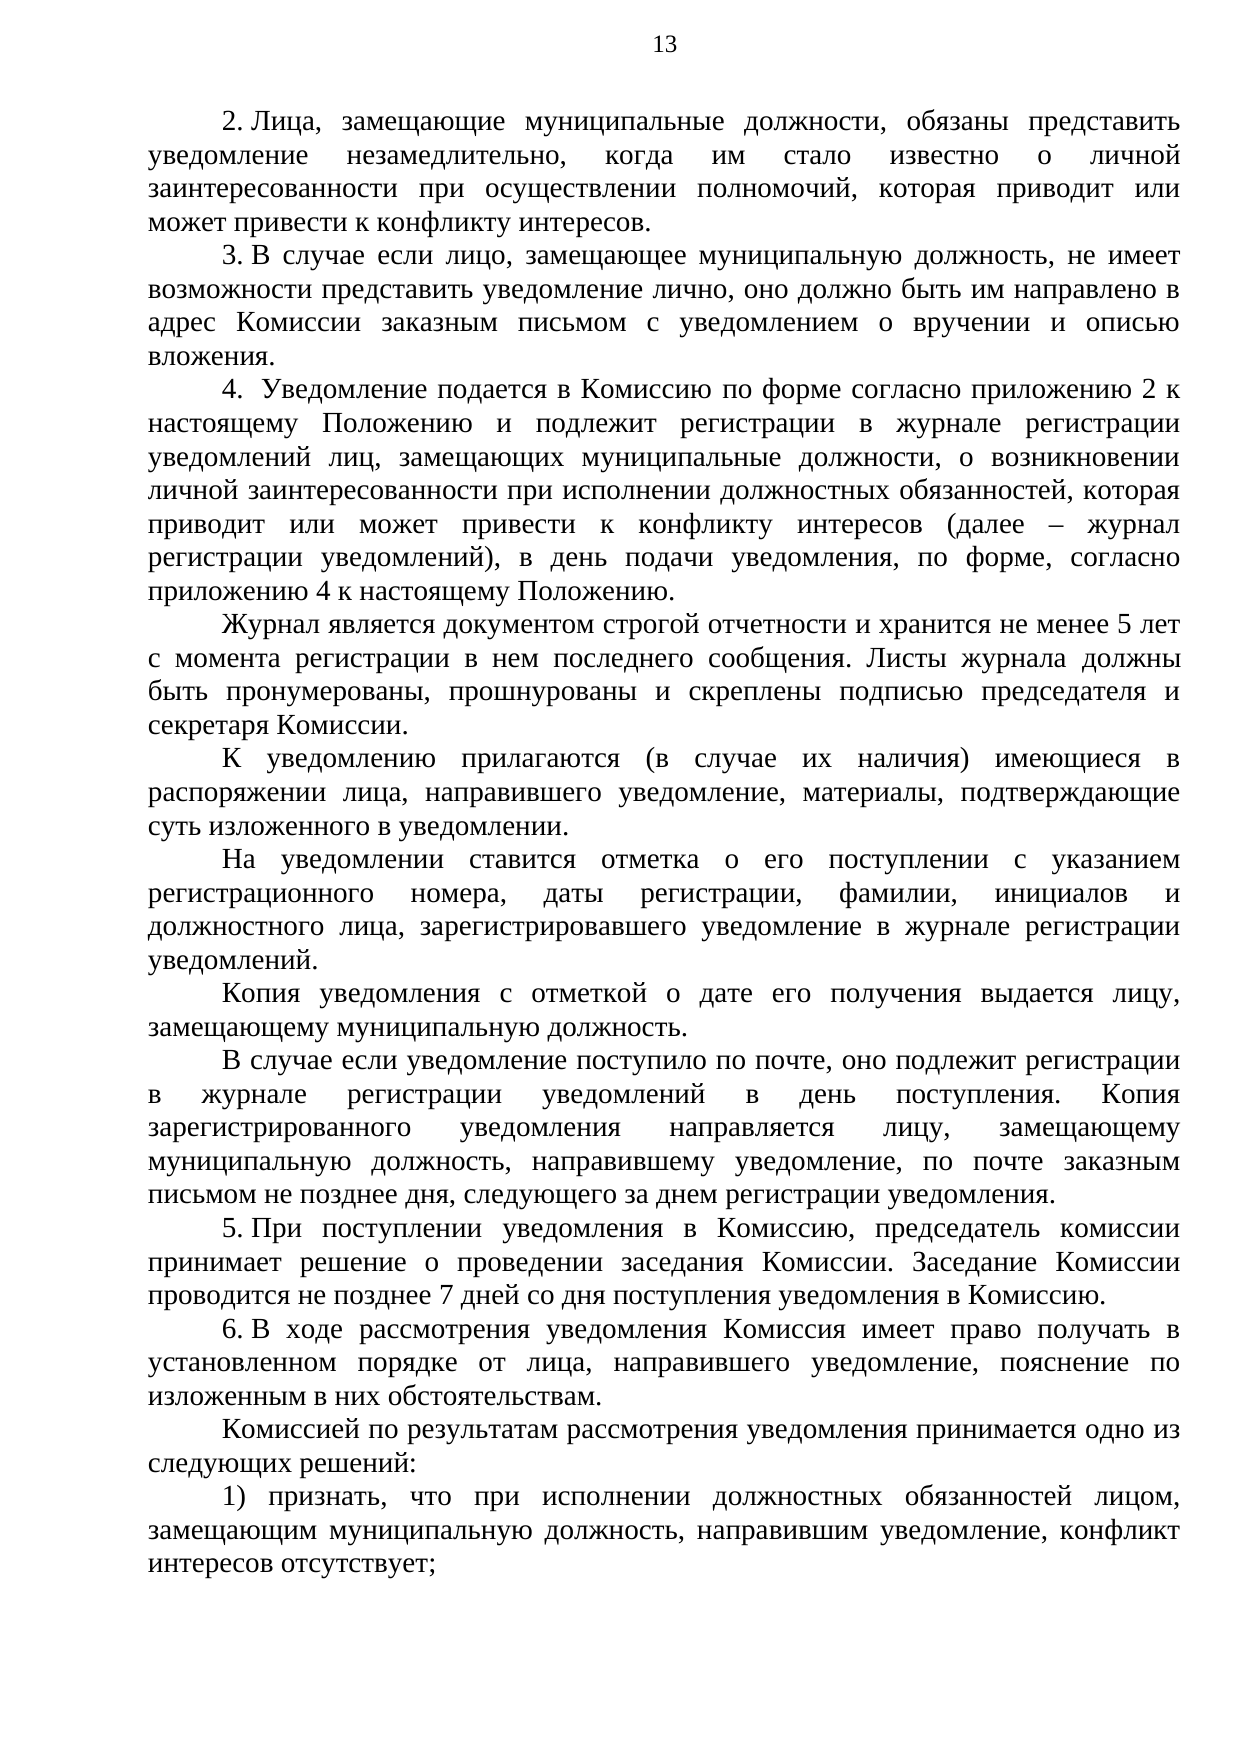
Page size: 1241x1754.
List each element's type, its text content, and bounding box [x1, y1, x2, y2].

text 4. Уведомление подается в Комиссию по форме согласно приложению 2 к настоящему Положению и подлежит регистрации в журнале регистрации уведомлений лиц, замещающих муниципальные должности, о возникновении личной заинтересованности при исполнении должностных обязанностей, которая приводит или может привести к конфликту интересов (далее – журнал регистрации уведомлений), в день подачи уведомления, по форме, согласно приложению 4 к настоящему Положению. [148, 372, 1181, 606]
text 2. Лица, замещающие муниципальные должности, обязаны представить уведомление незамедлительно, когда им стало известно о личной заинтересованности при осуществлении полномочий, которая приводит или может привести к конфликту интересов. [148, 103, 1181, 237]
text 5. При поступлении уведомления в Комиссию, председатель комиссии принимает решение о проведении заседания Комиссии. Заседание Комиссии проводится не позднее 7 дней со дня поступления уведомления в Комиссию. [148, 1210, 1181, 1311]
text Комиссией по результатам рассмотрения уведомления принимается одно из следующих решений: [148, 1411, 1181, 1478]
text В случае если уведомление поступило по почте, оно подлежит регистрации в журнале регистрации уведомлений в день поступления. Копия зарегистрированного уведомления направляется лицу, замещающему муниципальную должность, направившему уведомление, по почте заказным письмом не позднее дня, следующего за днем регистрации уведомления. [148, 1042, 1181, 1210]
text 6. В ходе рассмотрения уведомления Комиссия имеет право получать в установленном порядке от лица, направившего уведомление, пояснение по изложенным в них обстоятельствам. [148, 1311, 1181, 1411]
text К уведомлению прилагаются (в случае их наличия) имеющиеся в распоряжении лица, направившего уведомление, материалы, подтверждающие суть изложенного в уведомлении. [148, 741, 1181, 841]
text Журнал является документом строгой отчетности и хранится не менее 5 лет с момента регистрации в нем последнего сообщения. Листы журнала должны быть пронумерованы, прошнурованы и скреплены подписью председателя и секретаря Комиссии. [148, 606, 1181, 741]
text 3. В случае если лицо, замещающее муниципальную должность, не имеет возможности представить уведомление лично, оно должно быть им направлено в адрес Комиссии заказным письмом с уведомлением о вручении и описью вложения. [148, 237, 1181, 372]
text Копия уведомления с отметкой о дате его получения выдается лицу, замещающему муниципальную должность. [148, 975, 1181, 1042]
text На уведомлении ставится отметка о его поступлении с указанием регистрационного номера, даты регистрации, фамилии, инициалов и должностного лица, зарегистрировавшего уведомление в журнале регистрации уведомлений. [148, 841, 1181, 975]
text 1) признать, что при исполнении должностных обязанностей лицом, замещающим муниципальную должность, направившим уведомление, конфликт интересов отсутствует; [148, 1478, 1181, 1579]
